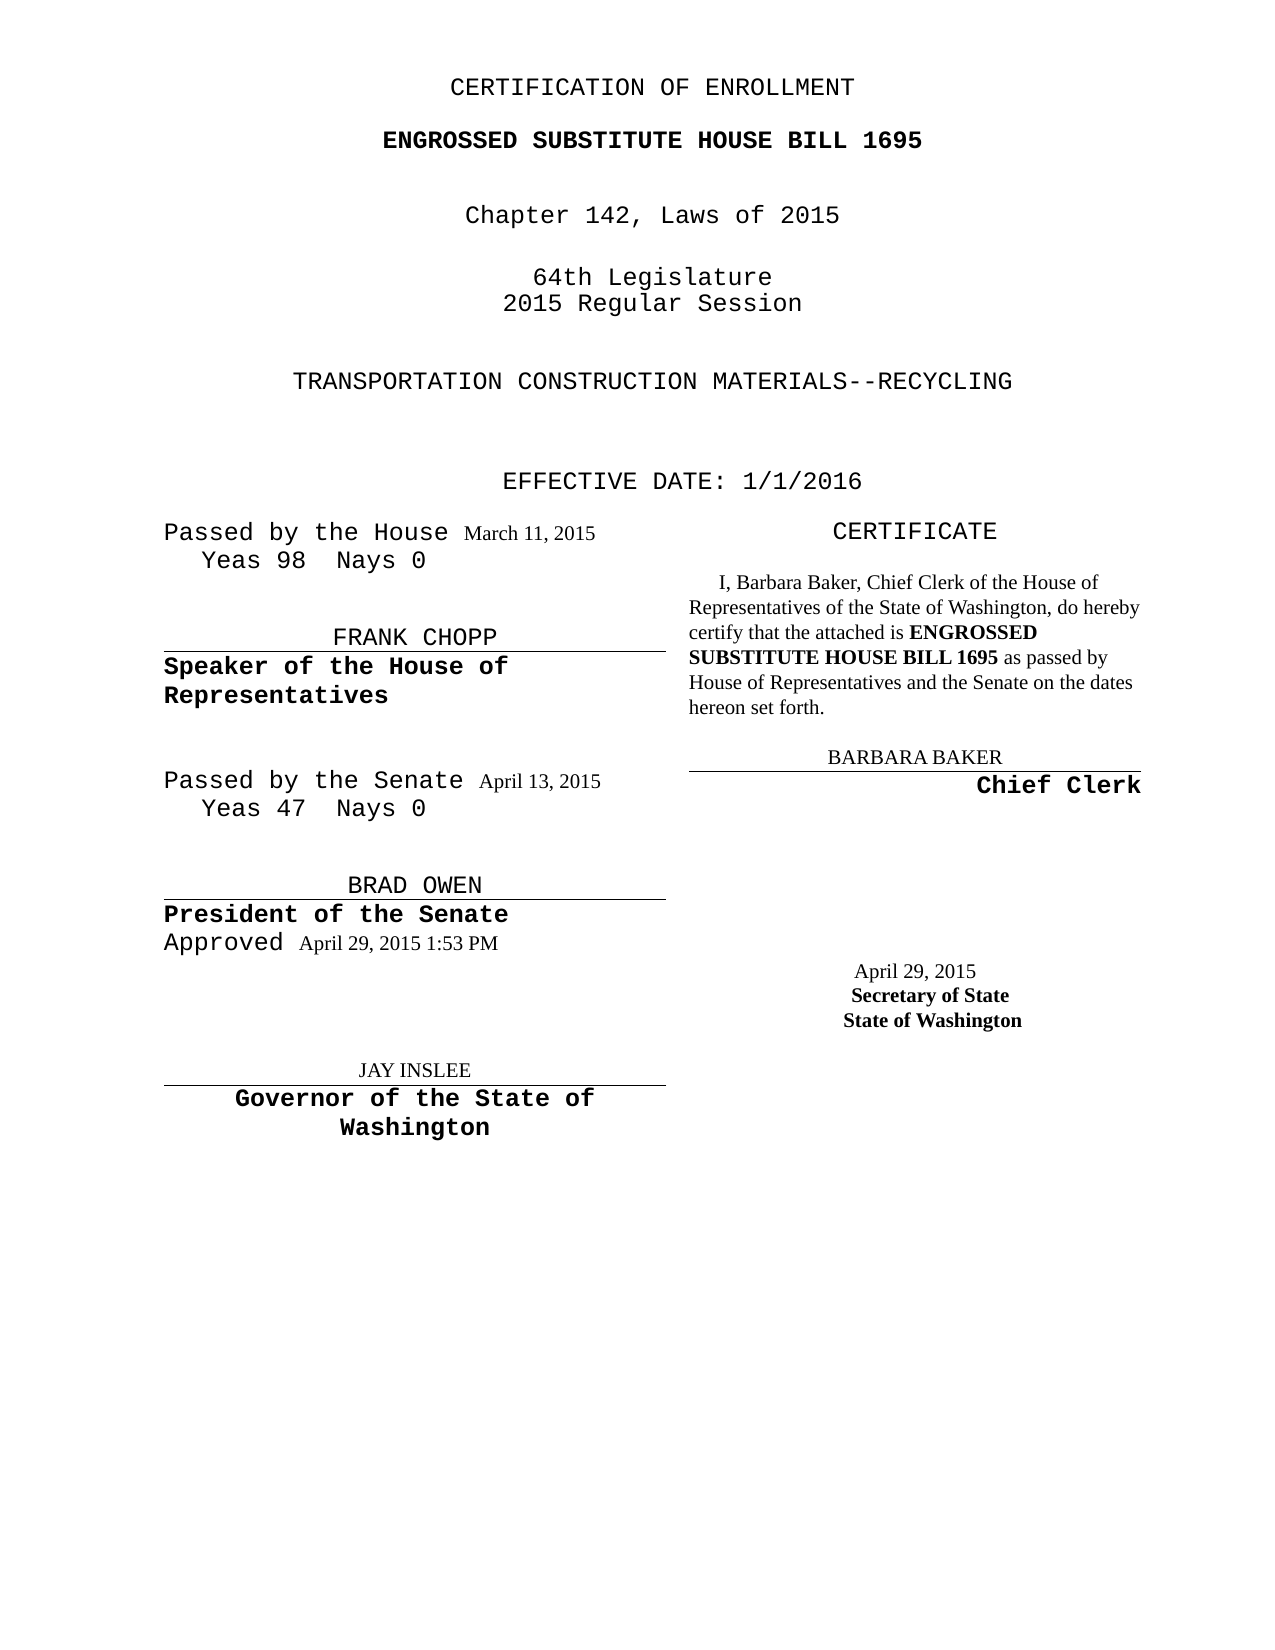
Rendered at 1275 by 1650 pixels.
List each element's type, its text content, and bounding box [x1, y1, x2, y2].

text Chapter 142, Laws of 2015 [135, 203, 1170, 228]
text CERTIFICATION OF ENROLLMENT [135, 75, 1170, 103]
text 2015 Regular Session [135, 291, 1170, 319]
table_header CERTIFICATE I, Barbara Baker, Chief Clerk of the House of Representatives of the State of Washington, do hereby certify that the attached is ENGROSSED SUBSTITUTE HOUSE BILL 1695 as passed by House of Representatives and the Senate on the dates hereon set forth. BARBARA BAKER Chief Clerk [678, 519, 1152, 930]
text EFFECTIVE DATE: 1/1/2016 [135, 469, 1170, 494]
text ENGROSSED SUBSTITUTE HOUSE BILL 1695 [135, 128, 1170, 153]
text TRANSPORTATION CONSTRUCTION MATERIALS--RECYCLING [135, 369, 1170, 394]
text 64th Legislature [135, 266, 1170, 291]
table_header Passed by the House March 11, 2015 Yeas 98 Nays 0 FRANK CHOPP Speaker of the House of Representatives Passed by the Senate April 13, 2015 Yeas 47 Nays 0 BRAD OWEN President of the Senate [153, 519, 677, 930]
table_cell Secretary of State State of Washington [678, 983, 1152, 1143]
table_cell JAY INSLEE Governor of the State of Washington [153, 983, 677, 1143]
table_cell April 29, 2015 [678, 930, 1152, 983]
table_cell Approved April 29, 2015 1:53 PM [153, 930, 677, 983]
